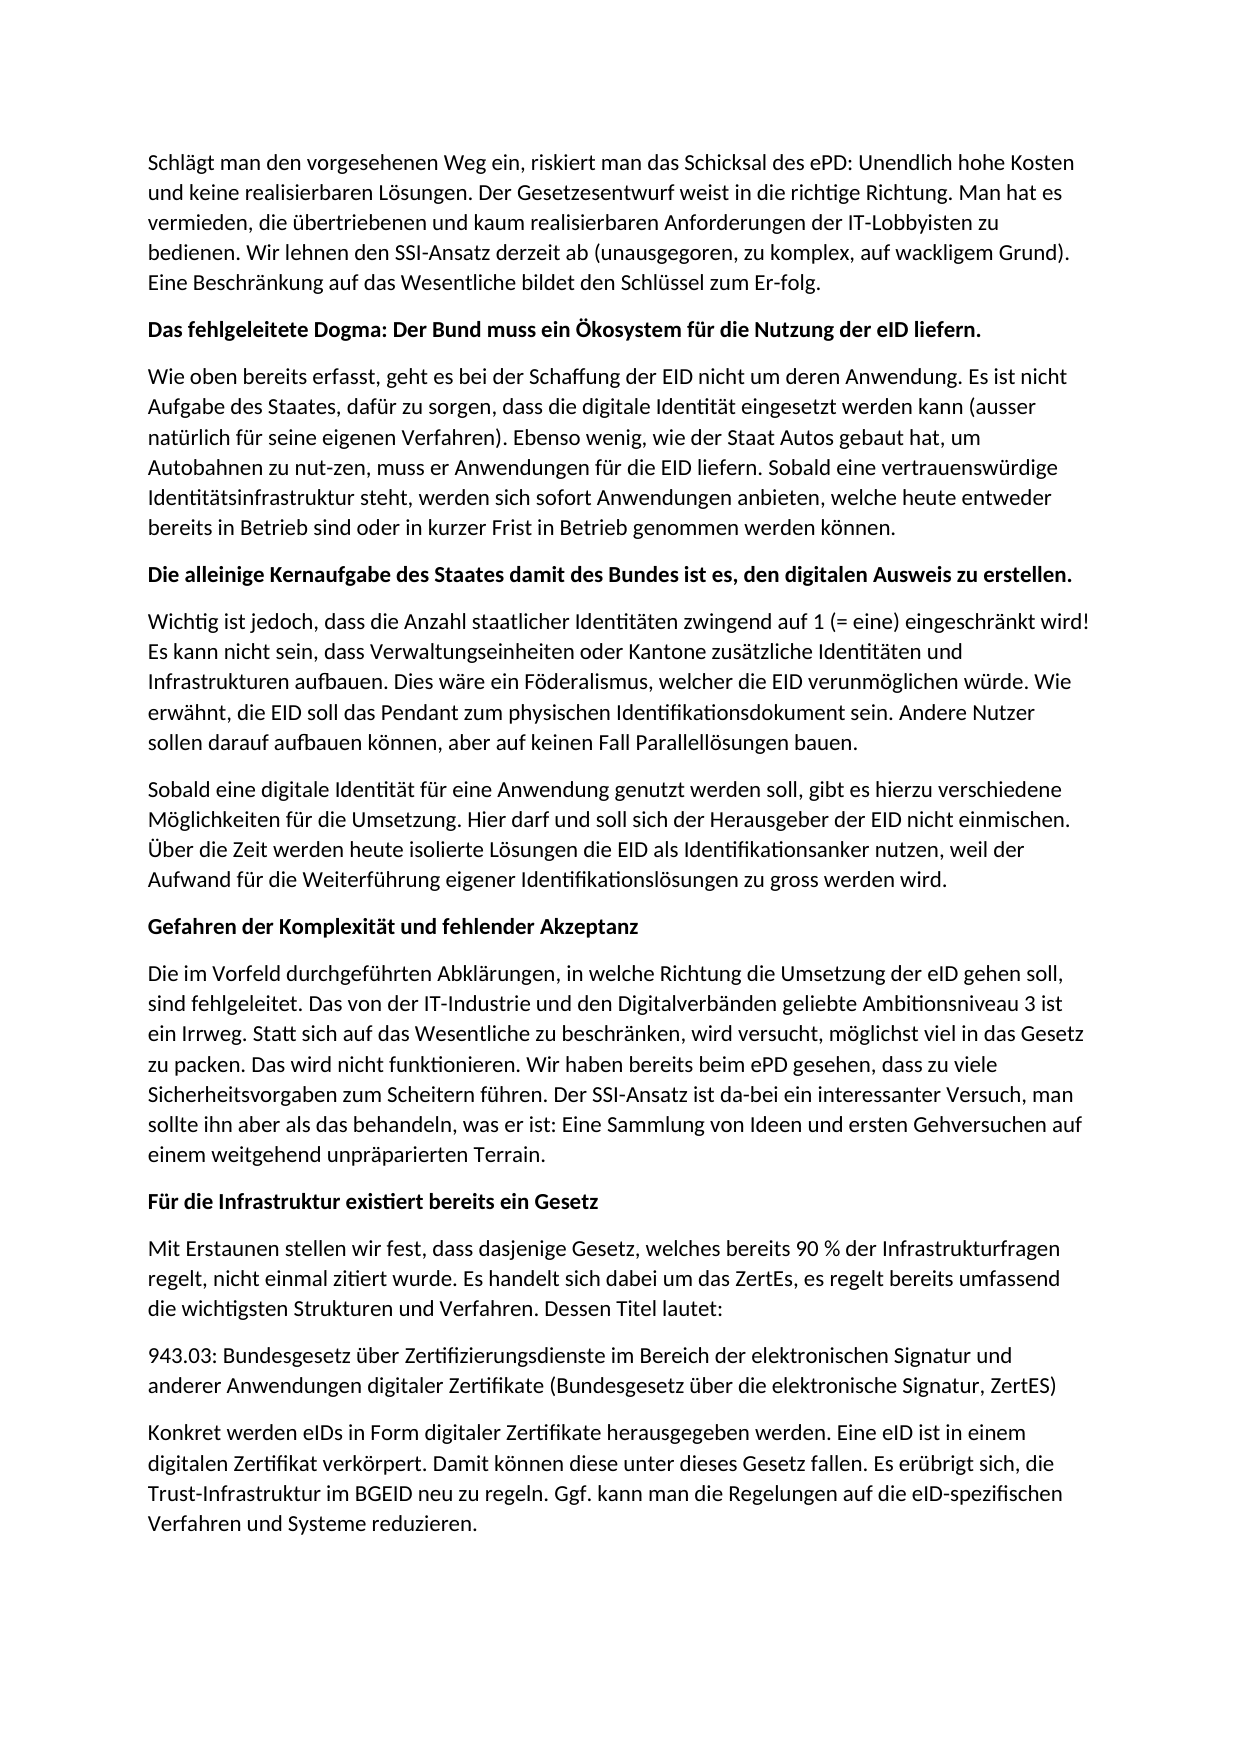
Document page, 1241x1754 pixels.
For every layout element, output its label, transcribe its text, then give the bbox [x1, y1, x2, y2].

text 943.03: Bundesgesetz über Zertifizierungsdienste im Bereich der elektronischen Signatur und anderer Anwendungen digitaler Zertifikate (Bundesgesetz über die elektronische Signatur, ZertES) [148, 1341, 1093, 1399]
text Wie oben bereits erfasst, geht es bei der Schaffung der EID nicht um deren Anwendung. Es ist nicht Aufgabe des Staates, dafür zu sorgen, dass die digitale Identität eingesetzt werden kann (ausser natürlich für seine eigenen Verfahren). Ebenso wenig, wie der Staat Autos gebaut hat, um Autobahnen zu nut-zen, muss er Anwendungen für die EID liefern. Sobald eine vertrauenswürdige Identitätsinfrastruktur steht, werden sich sofort Anwendungen anbieten, welche heute entweder bereits in Betrieb sind oder in kurzer Frist in Betrieb genommen werden können. [148, 362, 1093, 541]
text Schlägt man den vorgesehenen Weg ein, riskiert man das Schicksal des ePD: Unendlich hohe Kosten und keine realisierbaren Lösungen. Der Gesetzesentwurf weist in die richtige Richtung. Man hat es vermieden, die übertriebenen und kaum realisierbaren Anforderungen der IT-Lobbyisten zu bedienen. Wir lehnen den SSI-Ansatz derzeit ab (unausgegoren, zu komplex, auf wackligem Grund). Eine Beschränkung auf das Wesentliche bildet den Schlüssel zum Er-folg. [148, 148, 1093, 296]
text Für die Infrastruktur existiert bereits ein Gesetz [148, 1187, 1093, 1215]
text Wichtig ist jedoch, dass die Anzahl staatlicher Identitäten zwingend auf 1 (= eine) eingeschränkt wird! Es kann nicht sein, dass Verwaltungseinheiten oder Kantone zusätzliche Identitäten und Infrastrukturen aufbauen. Dies wäre ein Föderalismus, welcher die EID verunmöglichen würde. Wie erwähnt, die EID soll das Pendant zum physischen Identifikationsdokument sein. Andere Nutzer sollen darauf aufbauen können, aber auf keinen Fall Parallellösungen bauen. [148, 607, 1093, 756]
text Konkret werden eIDs in Form digitaler Zertifikate herausgegeben werden. Eine eID ist in einem digitalen Zertifikat verkörpert. Damit können diese unter dieses Gesetz fallen. Es erübrigt sich, die Trust-Infrastruktur im BGEID neu zu regeln. Ggf. kann man die Regelungen auf die eID-spezifischen Verfahren und Systeme reduzieren. [148, 1418, 1093, 1537]
text Die im Vorfeld durchgeführten Abklärungen, in welche Richtung die Umsetzung der eID gehen soll, sind fehlgeleitet. Das von der IT-Industrie und den Digitalverbänden geliebte Ambitionsniveau 3 ist ein Irrweg. Statt sich auf das Wesentliche zu beschränken, wird versucht, möglichst viel in das Gesetz zu packen. Das wird nicht funktionieren. Wir haben bereits beim ePD gesehen, dass zu viele Sicherheitsvorgaben zum Scheitern führen. Der SSI-Ansatz ist da-bei ein interessanter Versuch, man sollte ihn aber als das behandeln, was er ist: Eine Sammlung von Ideen und ersten Gehversuchen auf einem weitgehend unpräparierten Terrain. [148, 959, 1093, 1168]
text Die alleinige Kernaufgabe des Staates damit des Bundes ist es, den digitalen Ausweis zu erstellen. [148, 560, 1093, 588]
text Gefahren der Komplexität und fehlender Akzeptanz [148, 912, 1093, 940]
text Mit Erstaunen stellen wir fest, dass dasjenige Gesetz, welches bereits 90 % der Infrastrukturfragen regelt, nicht einmal zitiert wurde. Es handelt sich dabei um das ZertEs, es regelt bereits umfassend die wichtigsten Strukturen und Verfahren. Dessen Titel lautet: [148, 1234, 1093, 1322]
text Das fehlgeleitete Dogma: Der Bund muss ein Ökosystem für die Nutzung der eID liefern. [148, 315, 1093, 343]
text Sobald eine digitale Identität für eine Anwendung genutzt werden soll, gibt es hierzu verschiedene Möglichkeiten für die Umsetzung. Hier darf und soll sich der Herausgeber der EID nicht einmischen. Über die Zeit werden heute isolierte Lösungen die EID als Identifikationsanker nutzen, weil der Aufwand für die Weiterführung eigener Identifikationslösungen zu gross werden wird. [148, 775, 1093, 893]
